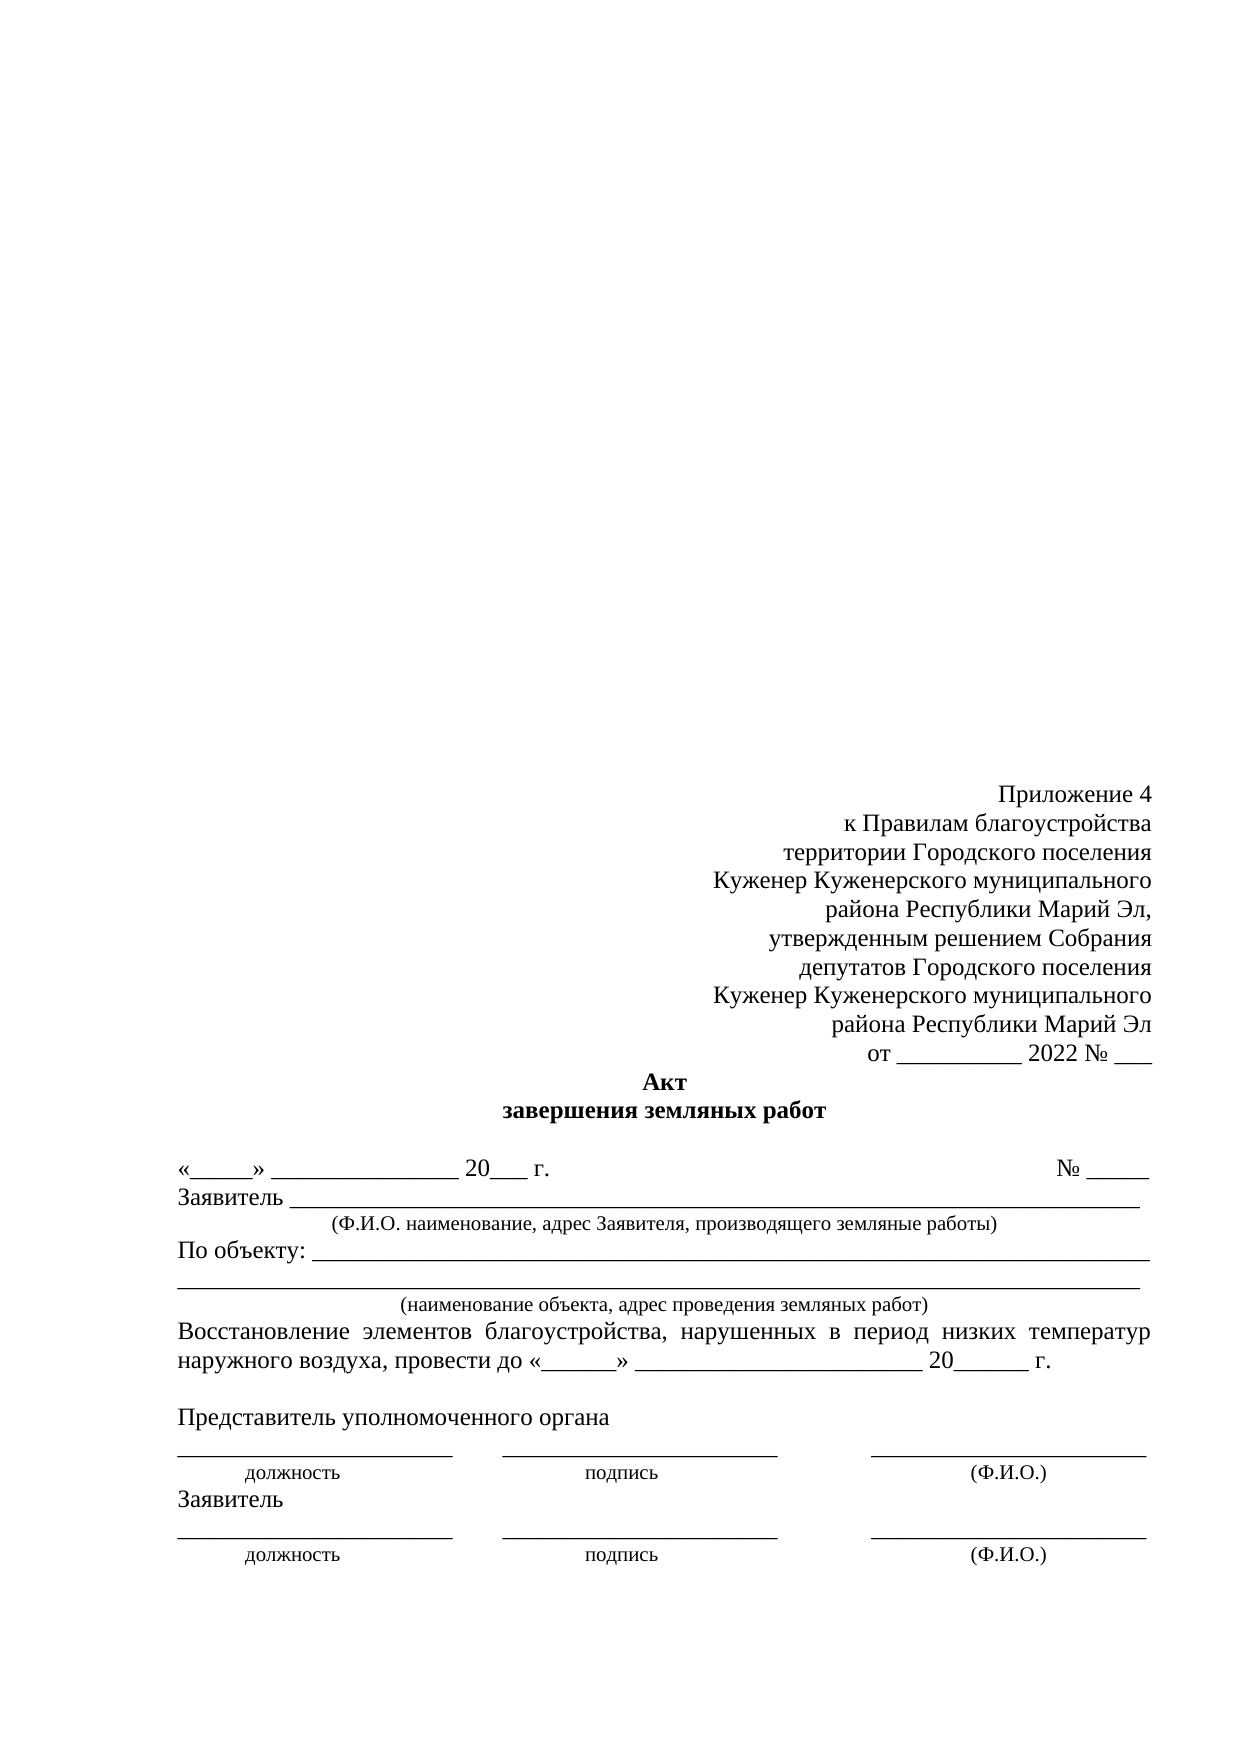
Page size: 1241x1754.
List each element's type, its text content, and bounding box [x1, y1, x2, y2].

text (Ф.И.О. наименование, адрес Заявителя, производящего земляные работы) [177, 1211, 1152, 1235]
text от __________ 2022 № ___ [709, 1038, 1152, 1067]
text Заявитель ____________________________________________________________________ [177, 1182, 1152, 1211]
text ______________________ ______________________ ______________________ [177, 1513, 1152, 1542]
text должность подпись (Ф.И.О.) [177, 1460, 1152, 1484]
text утвержденным решением Собрания депутатов Городского поселения Куженер Куженерского муниципального района Республики Марий Эл [709, 923, 1152, 1038]
text _____________________________________________________________________________ [177, 1263, 1152, 1292]
text территории Городского поселения Куженер Куженерского муниципального района Республики Марий Эл, [709, 837, 1152, 923]
text «_____» _______________ 20___ г. № _____ [177, 1153, 1152, 1182]
text По объекту: ___________________________________________________________________ [177, 1235, 1152, 1263]
text (наименование объекта, адрес проведения земляных работ) [177, 1292, 1152, 1316]
text Заявитель [177, 1484, 1152, 1513]
text Приложение 4 [177, 779, 1152, 808]
text Акт завершения земляных работ [177, 1067, 1152, 1124]
text ______________________ ______________________ ______________________ [177, 1431, 1152, 1460]
text должность подпись (Ф.И.О.) [177, 1542, 1152, 1566]
text Восстановление элементов благоустройства, нарушенных в период низких температур наружного воздуха, провести до «______» _______________________ 20______ г. [177, 1316, 1152, 1374]
text к Правилам благоустройства [177, 808, 1152, 837]
text Представитель уполномоченного органа [177, 1402, 1152, 1431]
